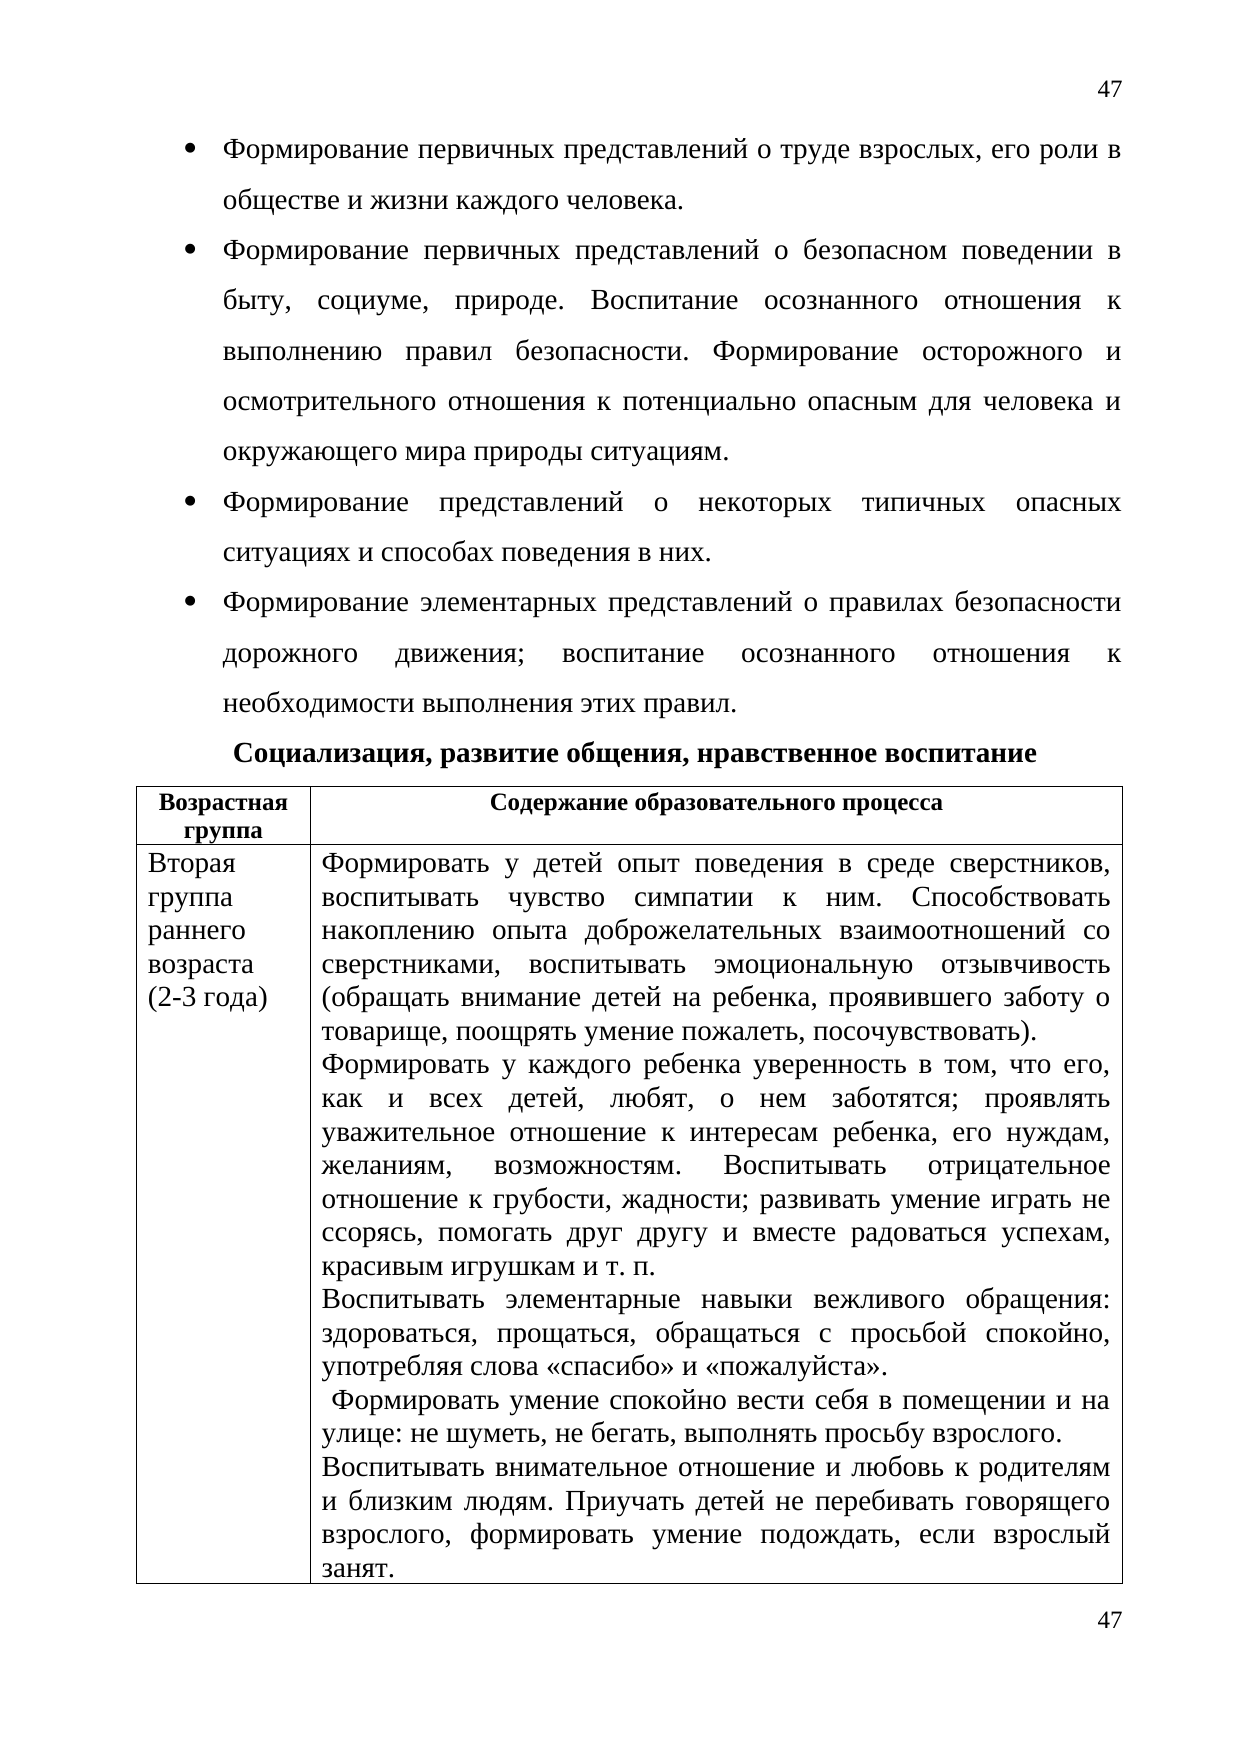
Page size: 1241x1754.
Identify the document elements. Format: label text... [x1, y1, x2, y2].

table_header Содержание образовательного процесса [311, 787, 1122, 844]
list Формирование элементарных представлений о правилах безопасности дорожного движения; воспитание осознанного отношения к необходимости выполнения этих правил. [185, 584, 1122, 719]
table_cell Вторая группа раннего возраста (2-3 года) [137, 845, 310, 1583]
list Формирование первичных представлений о труде взрослых, его роли в обществе и жизни каждого человека. [185, 131, 1122, 215]
list Формирование представлений о некоторых типичных опасных ситуациях и способах поведения в них. [185, 484, 1122, 568]
list Формирование первичных представлений о безопасном поведении в быту, социуме, природе. Воспитание осознанного отношения к выполнению правил безопасности. Формирование осторожного и осмотрительного отношения к потенциально опасным для человека и окружающего мира природы ситуациям. [185, 232, 1122, 467]
text Социализация, развитие общения, нравственное воспитание [148, 736, 1122, 769]
table_header Возрастная группа [137, 787, 310, 844]
table_cell Формировать у детей опыт поведения в среде сверстников, воспитывать чувство симпатии к ним. Способствовать накоплению опыта доброжелательных взаимоотношений со сверстниками, воспитывать эмоциональную отзывчивость (обращать внимание детей на ребенка, проявившего заботу о товарище, поощрять умение пожалеть, посочувствовать). Формировать у каждого ребенка уверенность в том, что его, как и всех детей, любят, о нем заботятся; проявлять уважительное отношение к интересам ребенка, его нуждам, желаниям, возможностям. Воспитывать отрицательное отношение к грубости, жадности; развивать умение играть не ссорясь, помогать друг другу и вместе радоваться успехам, красивым игрушкам и т. п. Воспитывать элементарные навыки вежливого обращения: здороваться, прощаться, обращаться с просьбой спокойно, употребляя слова «спасибо» и «пожалуйста». Формировать умение спокойно вести себя в помещении и на улице: не шуметь, не бегать, выполнять просьбу взрослого. Воспитывать внимательное отношение и любовь к родителям и близким людям. Приучать детей не перебивать говорящего взрослого, формировать умение подождать, если взрослый занят. [311, 845, 1122, 1583]
